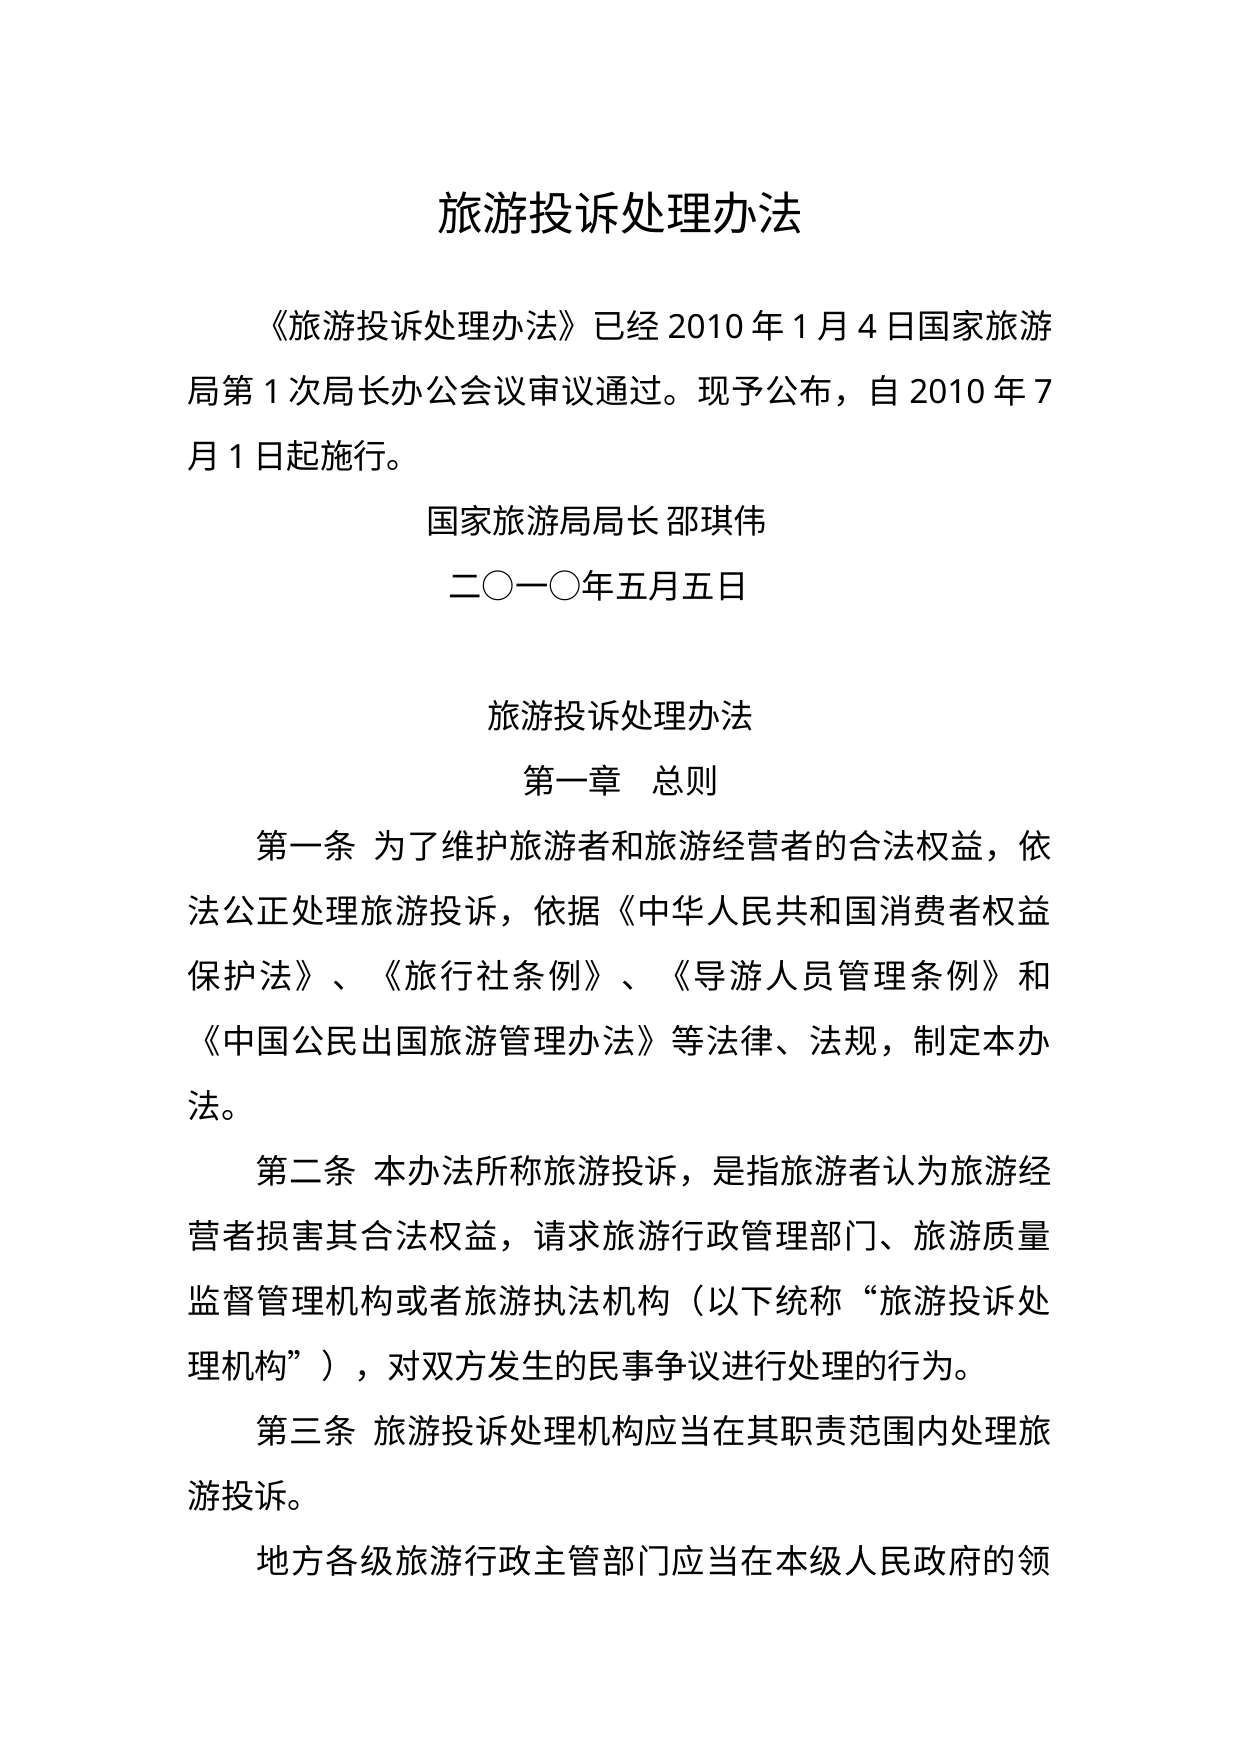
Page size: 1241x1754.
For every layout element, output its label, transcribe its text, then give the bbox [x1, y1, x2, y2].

text 二○一○年五月五日 [187, 552, 1053, 617]
text 旅游投诉处理办法 [187, 682, 1053, 747]
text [187, 1527, 1053, 1592]
text 第一章 总则 [187, 747, 1053, 812]
text 第一条 为了维护旅游者和旅游经营者的合法权益，依法公正处理旅游投诉，依据《中华人民共和国消费者权益保护法》、《旅行社条例》、《导游人员管理条例》和《中国公民出国旅游管理办法》等法律、法规，制定本办法。 [187, 812, 1053, 1137]
text 《旅游投诉处理办法》已经2010年1月4日国家旅游局第1次局长办公会议审议通过。现予公布，自2010年7月1日起施行。 [187, 292, 1053, 487]
text 第三条 旅游投诉处理机构应当在其职责范围内处理旅游投诉。 [187, 1397, 1053, 1527]
text 第二条 本办法所称旅游投诉，是指旅游者认为旅游经营者损害其合法权益，请求旅游行政管理部门、旅游质量监督管理机构或者旅游执法机构（以下统称“旅游投诉处理机构”），对双方发生的民事争议进行处理的行为。 [187, 1137, 1053, 1397]
text 国家旅游局局长 邵琪伟 [187, 487, 1053, 552]
text 旅游投诉处理办法 [187, 162, 1053, 259]
